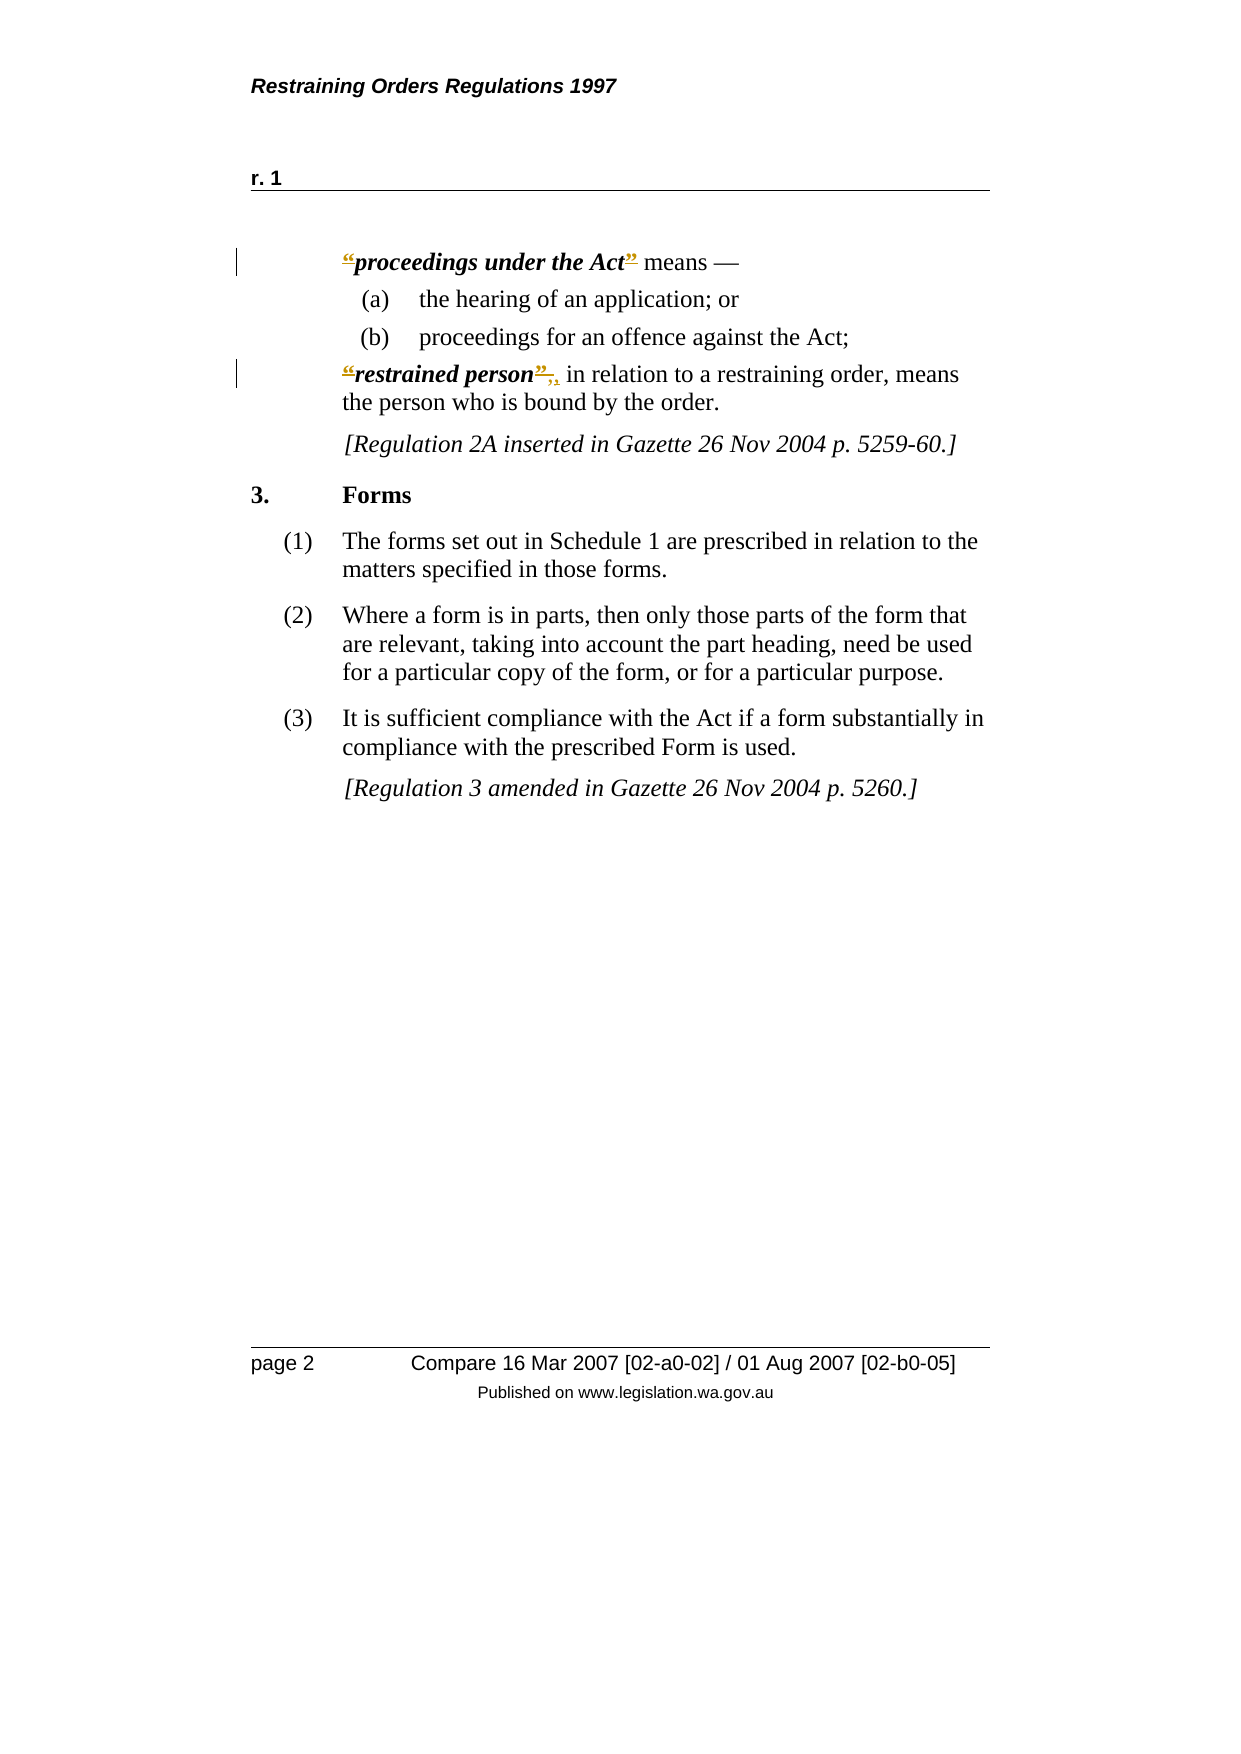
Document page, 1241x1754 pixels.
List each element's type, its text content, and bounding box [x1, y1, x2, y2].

text (3) It is sufficient compliance with the Act if a form substantially in compliance with the prescribed Form is used. [251, 703, 990, 760]
text [Regulation 2A inserted in Gazette 26 Nov 2004 p. 5259-60.] [251, 429, 990, 457]
text (1) The forms set out in Schedule 1 are prescribed in relation to the matters specified in those forms. [251, 526, 990, 583]
text [Regulation 3 amended in Gazette 26 Nov 2004 p. 5260.] [251, 773, 990, 802]
subtitle 3. Forms [251, 480, 990, 509]
text proceedings under the Act means — [251, 247, 990, 276]
text (2) Where a form is in parts, then only those parts of the form that are relevant, taking into account the part heading, need be used for a particular copy of the form, or for a particular purpose. [251, 600, 990, 686]
text (b) proceedings for an offence against the Act; [251, 322, 990, 350]
text restrained person in relation to a restraining order, means the person who is bound by the order. [251, 359, 990, 416]
text (a) the hearing of an application; or [251, 284, 990, 313]
